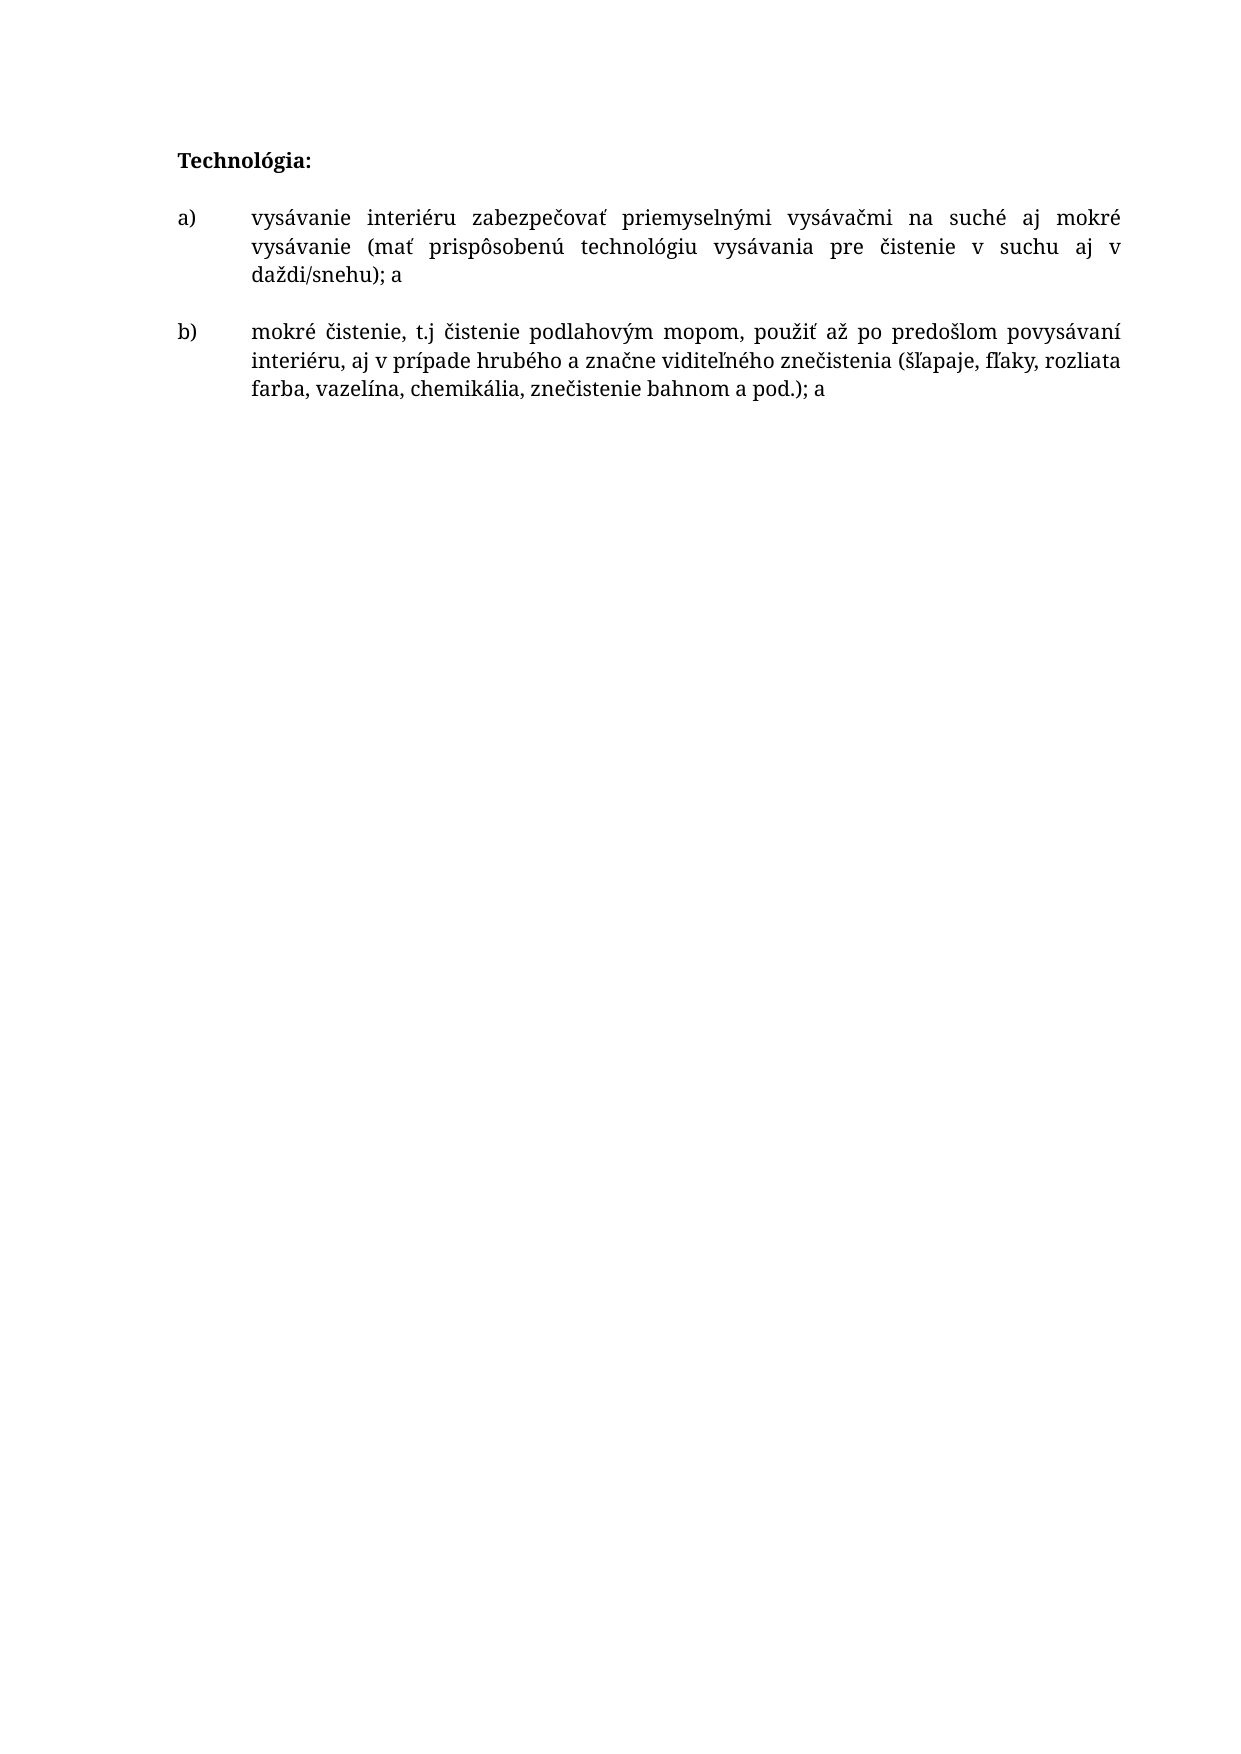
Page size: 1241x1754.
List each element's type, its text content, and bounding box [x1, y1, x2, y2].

list mokré čistenie, t.j čistenie podlahovým mopom, použiť až po predošlom povysávaní interiéru, aj v prípade hrubého a značne viditeľného znečistenia (šľapaje, fľaky, rozliata farba, vazelína, chemikália, znečistenie bahnom a pod.); a [177, 317, 1122, 403]
text Technológia: [103, 147, 1122, 175]
list vysávanie interiéru zabezpečovať priemyselnými vysávačmi na suché aj mokré vysávanie (mať prispôsobenú technológiu vysávania pre čistenie v suchu aj v daždi/snehu); a [177, 203, 1122, 289]
